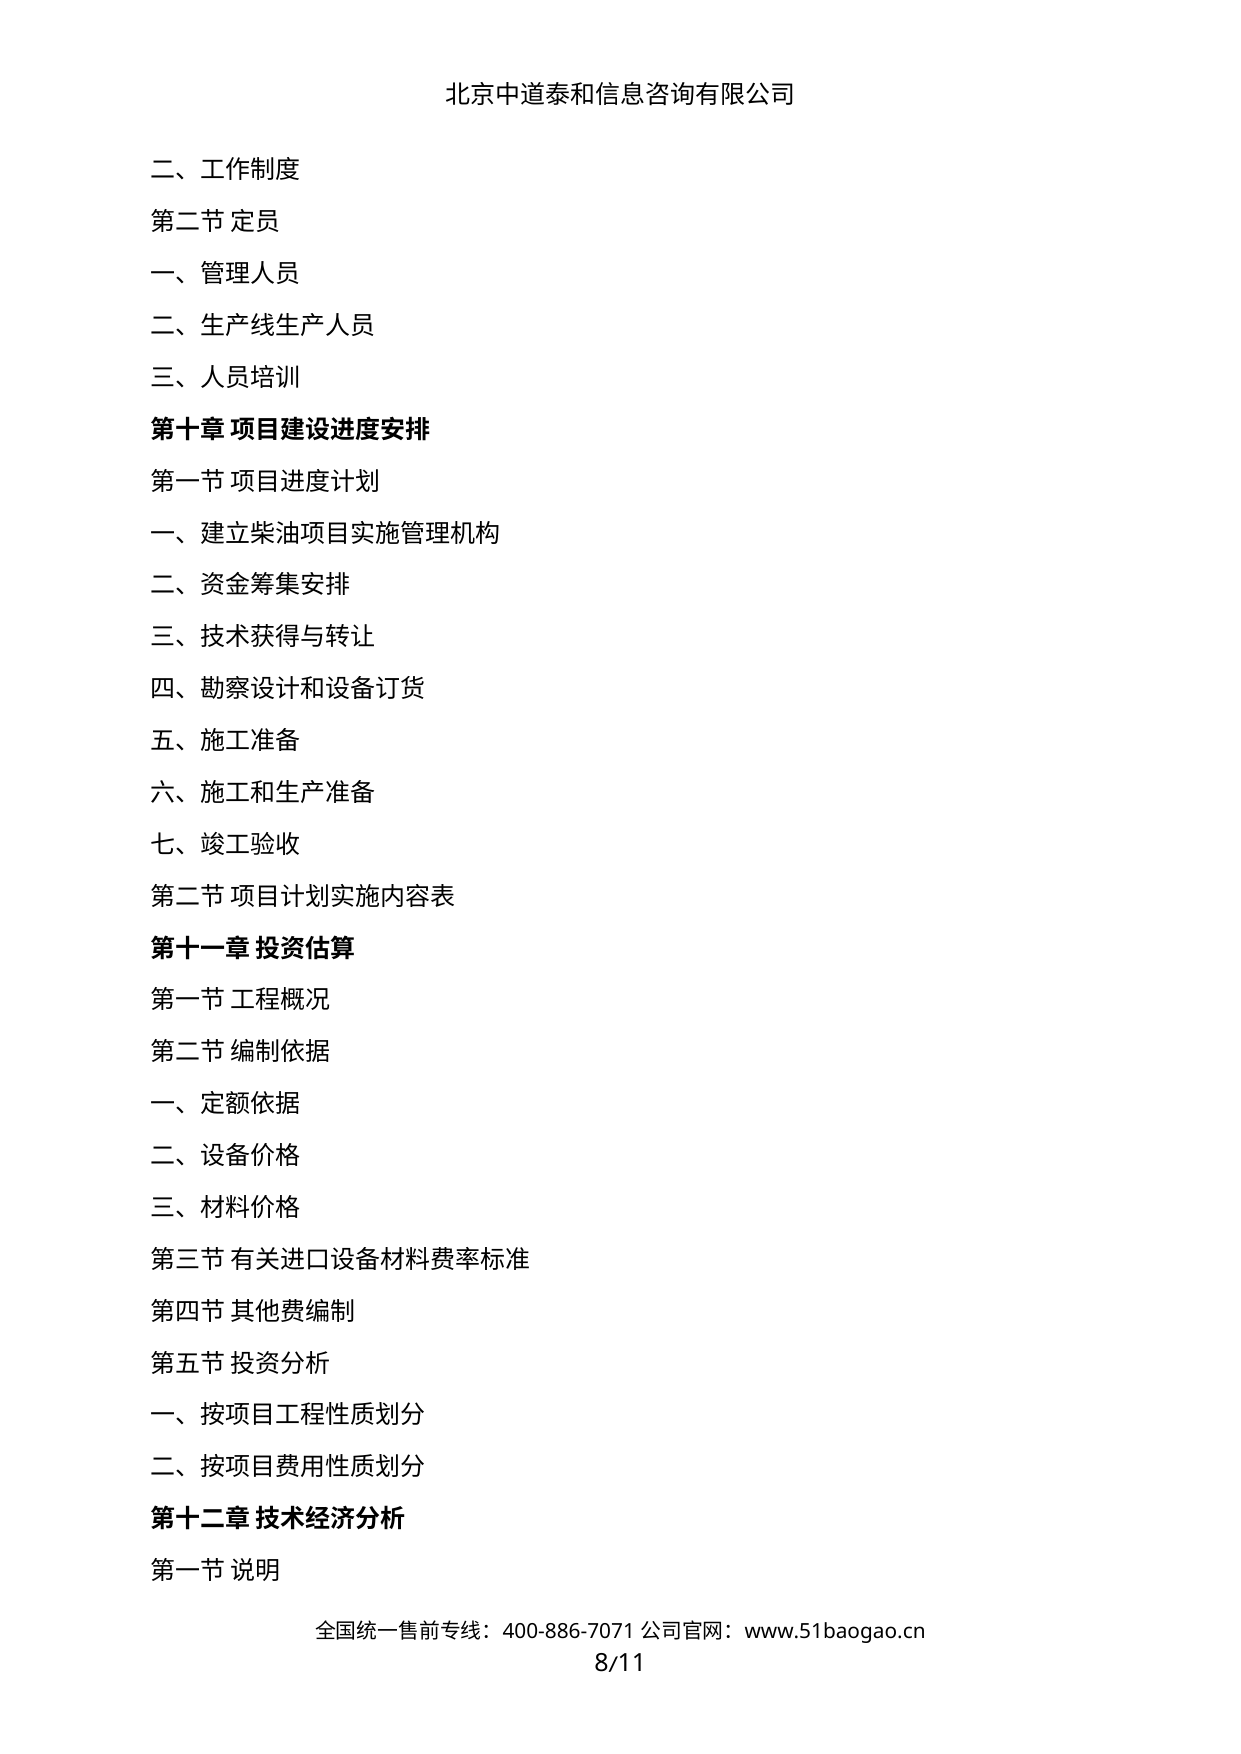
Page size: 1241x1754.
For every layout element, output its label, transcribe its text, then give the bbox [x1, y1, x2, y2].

text 第三节 有关进口设备材料费率标准 [150, 1239, 1090, 1276]
text 三、人员培训 [150, 357, 1090, 394]
text 一、定额依据 [150, 1084, 1090, 1120]
text 第十二章 技术经济分析 [150, 1499, 1090, 1535]
text 五、施工准备 [150, 721, 1090, 757]
text 二、生产线生产人员 [150, 306, 1090, 342]
text 第一节 项目进度计划 [150, 461, 1090, 497]
text 一、管理人员 [150, 254, 1090, 290]
text 三、技术获得与转让 [150, 617, 1090, 653]
text 四、勘察设计和设备订货 [150, 669, 1090, 705]
text 第一节 说明 [150, 1551, 1090, 1587]
text 第五节 投资分析 [150, 1343, 1090, 1379]
text 二、设备价格 [150, 1136, 1090, 1172]
text 第二节 编制依据 [150, 1032, 1090, 1068]
text 一、按项目工程性质划分 [150, 1395, 1090, 1431]
text 六、施工和生产准备 [150, 772, 1090, 809]
text 第十章 项目建设进度安排 [150, 409, 1090, 446]
text 二、按项目费用性质划分 [150, 1447, 1090, 1483]
text 第四节 其他费编制 [150, 1291, 1090, 1327]
text 第一节 工程概况 [150, 980, 1090, 1016]
text 三、材料价格 [150, 1187, 1090, 1224]
text 第二节 定员 [150, 202, 1090, 238]
text 第十一章 投资估算 [150, 928, 1090, 964]
text 一、建立柴油项目实施管理机构 [150, 513, 1090, 549]
text 第二节 项目计划实施内容表 [150, 876, 1090, 912]
text 七、竣工验收 [150, 824, 1090, 861]
text 二、资金筹集安排 [150, 565, 1090, 601]
text 二、工作制度 [150, 150, 1090, 186]
